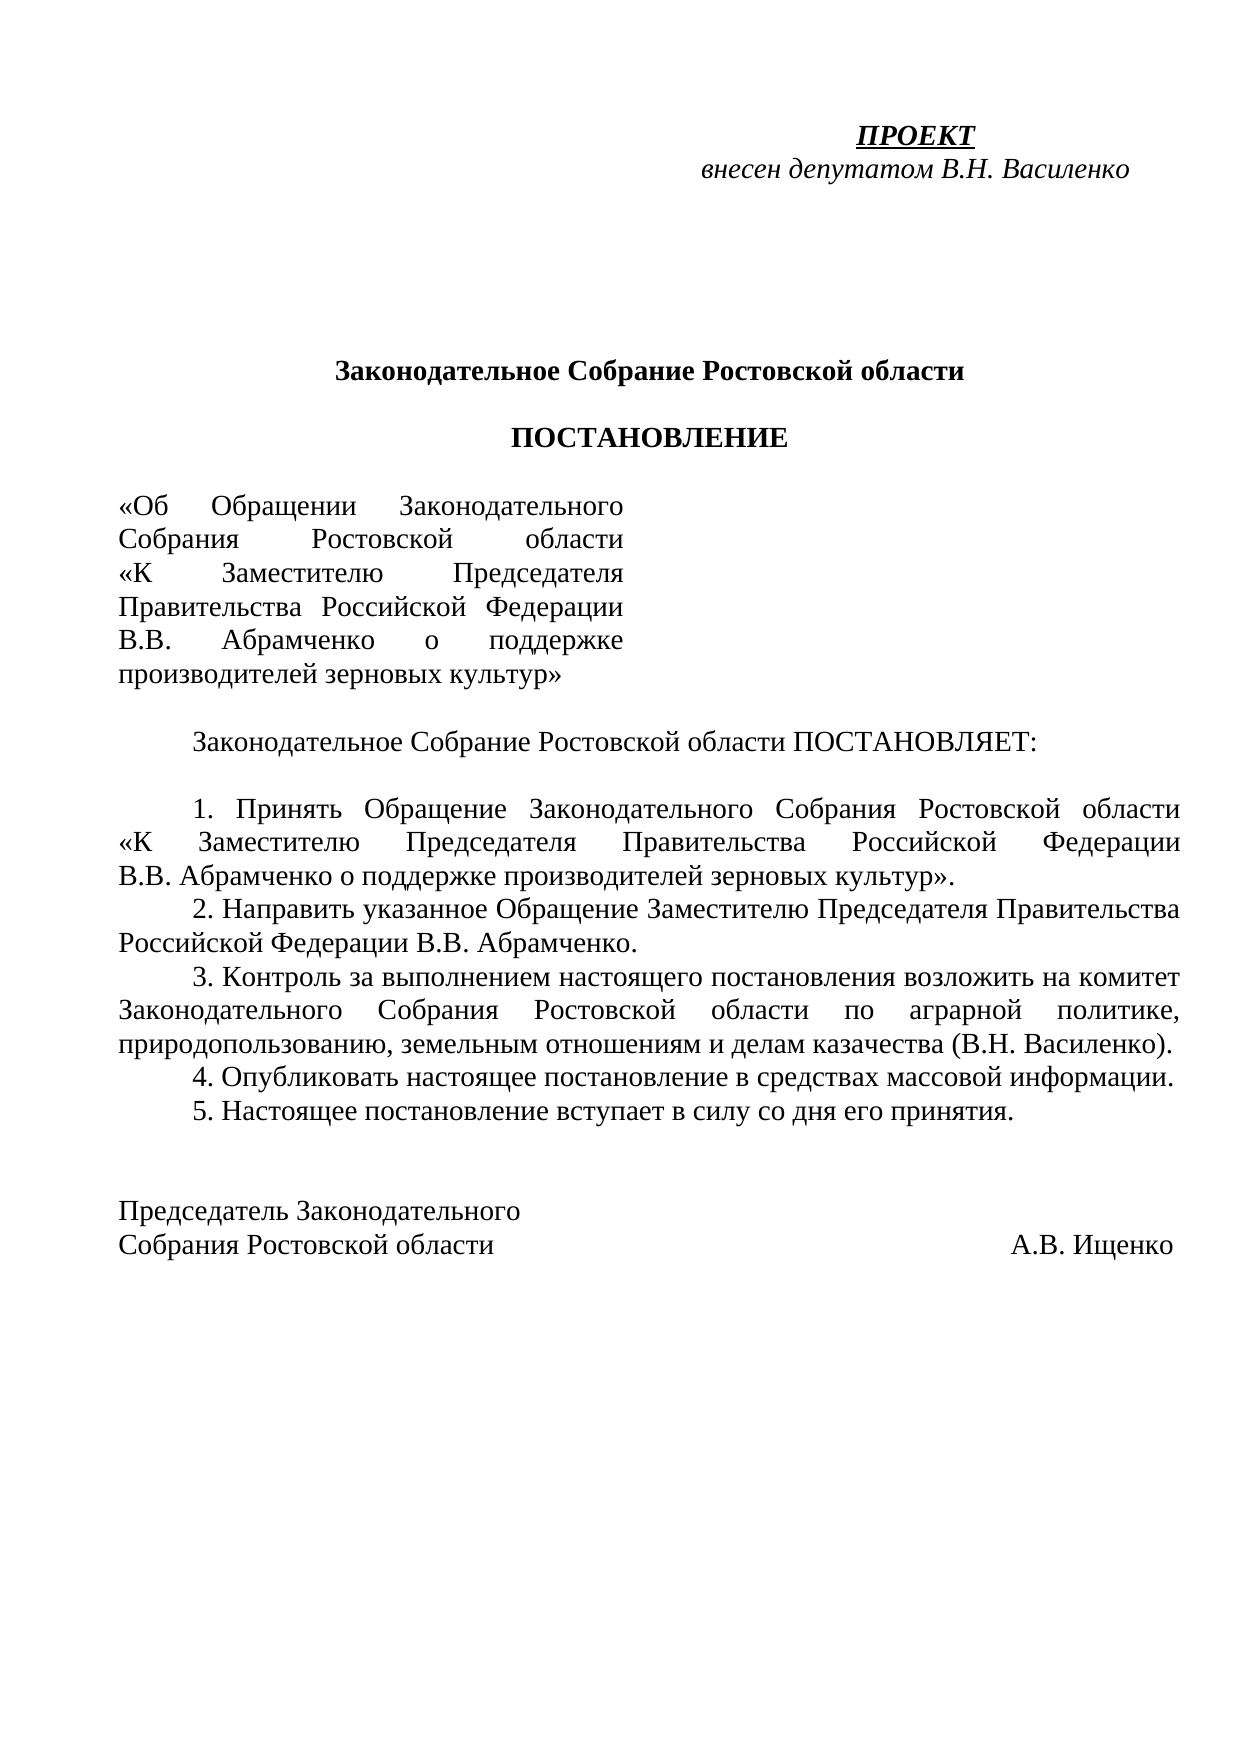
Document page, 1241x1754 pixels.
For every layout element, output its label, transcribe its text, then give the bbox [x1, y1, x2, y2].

text Законодательное Собрание Ростовской области [118, 353, 1181, 386]
text внесен депутатом В.Н. Василенко [650, 152, 1181, 185]
text 5. Настоящее постановление вступает в силу со дня его принятия. [118, 1093, 1181, 1126]
text ПРОЕКТ [650, 118, 1181, 152]
title 1. Принять Обращение Законодательного Собрания Ростовской области «К Заместителю Председателя Правительства Российской Федерации В.В. Абрамченко о поддержке производителей зерновых культур». [118, 791, 1181, 892]
text Председатель Законодательного Собрания Ростовской области А.В. Ищенко [118, 1193, 1181, 1261]
text 3. Контроль за выполнением настоящего постановления возложить на комитет Законодательного Собрания Ростовской области по аграрной политике, природопользованию, земельным отношениям и делам казачества (В.Н. Василенко). [118, 959, 1181, 1059]
text 4. Опубликовать настоящее постановление в средствах массовой информации. [118, 1059, 1181, 1093]
text ПОСТАНОВЛЕНИЕ [118, 386, 1181, 453]
text 2. Направить указанное Обращение Заместителю Председателя Правительства Российской Федерации В.В. Абрамченко. [118, 892, 1181, 959]
text Законодательное Собрание Ростовской области ПОСТАНОВЛЯЕТ: [118, 724, 1181, 757]
table_header «Об Обращении Законодательного Собрания Ростовской области «К Заместителю Председателя Правительства Российской Федерации В.В. Абрамченко о поддержке производителей зерновых культур» [107, 488, 634, 689]
